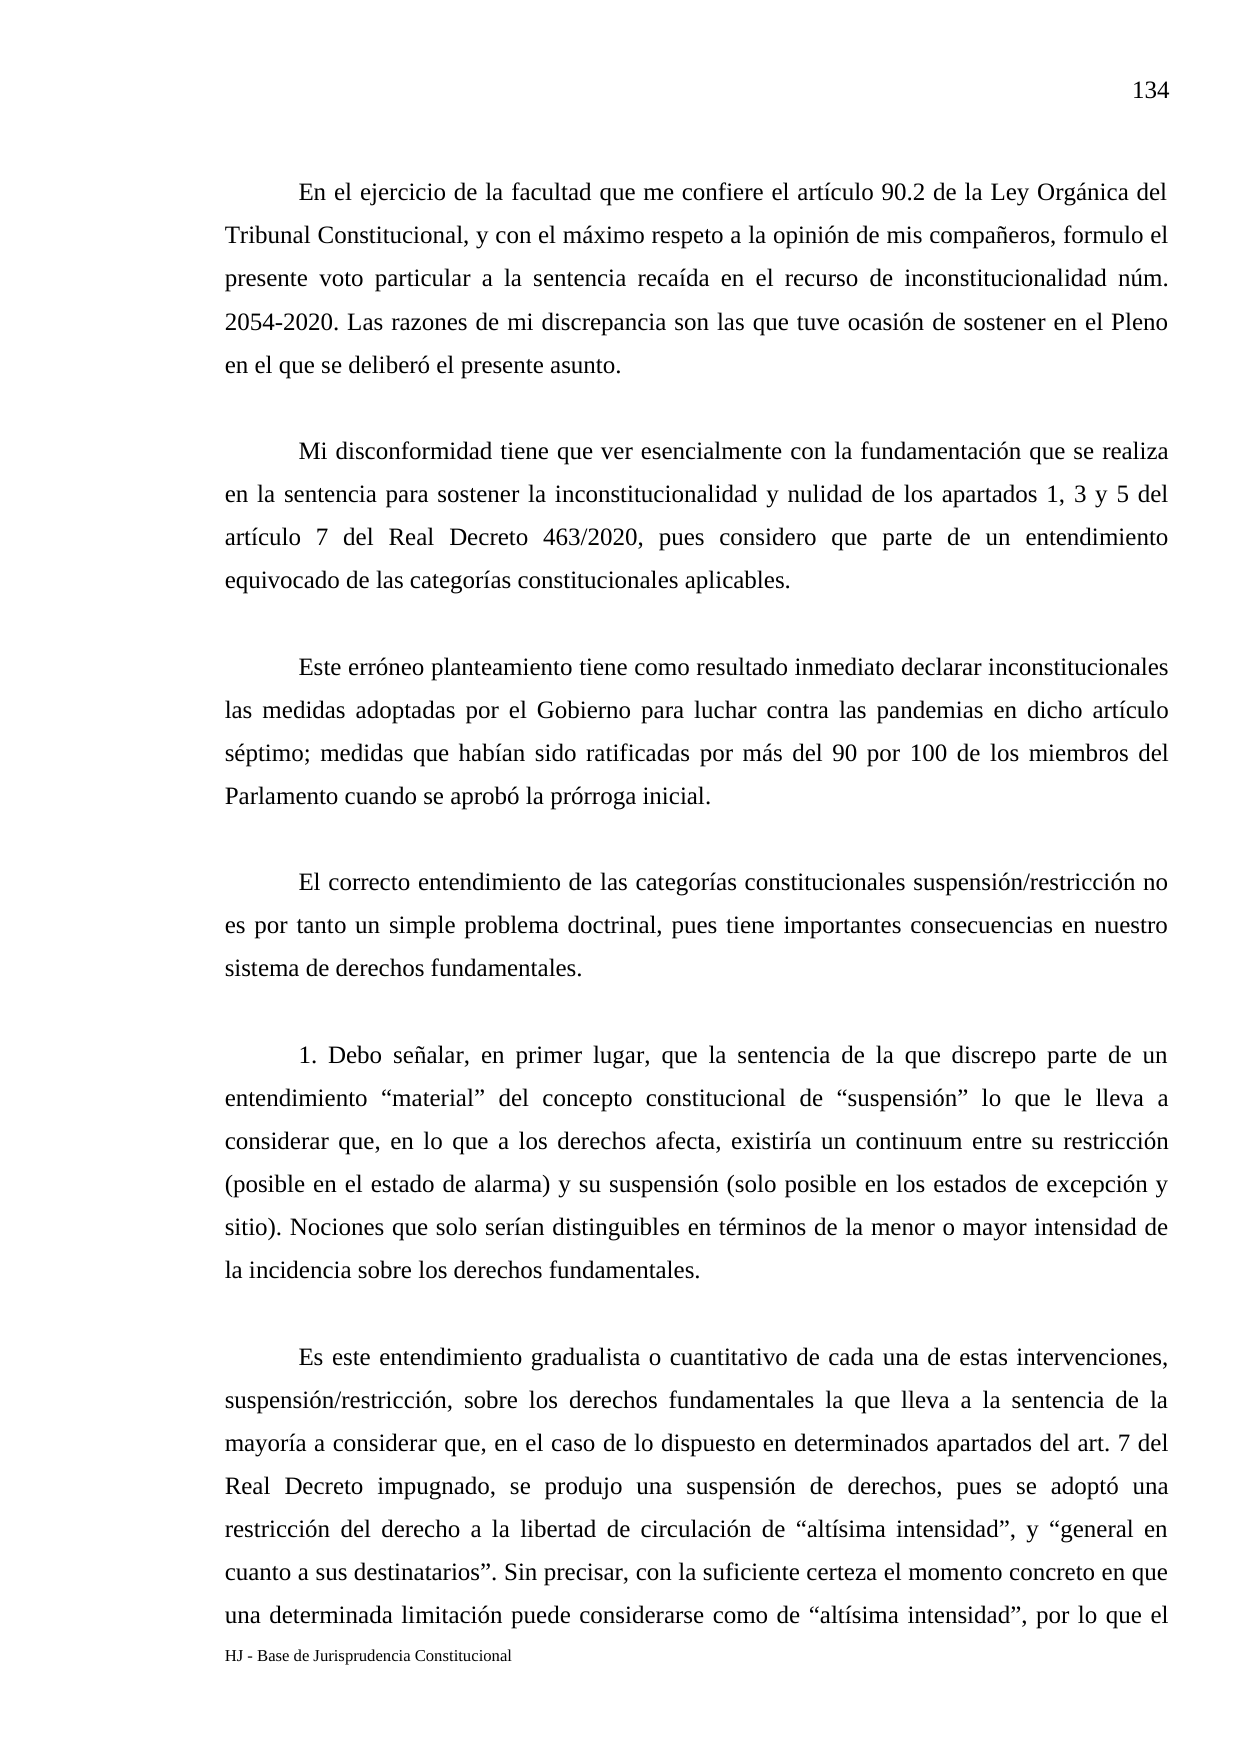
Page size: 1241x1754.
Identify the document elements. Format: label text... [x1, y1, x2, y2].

text En el ejercicio de la facultad que me confiere el artículo 90.2 de la Ley Orgánica del Tribunal Constitucional, y con el máximo respeto a la opinión de mis compañeros, formulo el presente voto particular a la sentencia recaída en el recurso de inconstitucionalidad núm. 2054-2020. Las razones de mi discrepancia son las que tuve ocasión de sostener en el Pleno en el que se deliberó el presente asunto. [224, 177, 1169, 378]
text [224, 1342, 1169, 1629]
text 1. Debo señalar, en primer lugar, que la sentencia de la que discrepo parte de un entendimiento “material” del concepto constitucional de “suspensión” lo que le lleva a considerar que, en lo que a los derechos afecta, existiría un continuum entre su restricción (posible en el estado de alarma) y su suspensión (solo posible en los estados de excepción y sitio). Nociones que solo serían distinguibles en términos de la menor o mayor intensidad de la incidencia sobre los derechos fundamentales. [224, 1040, 1169, 1284]
text El correcto entendimiento de las categorías constitucionales suspensión/restricción no es por tanto un simple problema doctrinal, pues tiene importantes consecuencias en nuestro sistema de derechos fundamentales. [224, 867, 1169, 982]
text Mi disconformidad tiene que ver esencialmente con la fundamentación que se realiza en la sentencia para sostener la inconstitucionalidad y nulidad de los apartados 1, 3 y 5 del artículo 7 del Real Decreto 463/2020, pues considero que parte de un entendimiento equivocado de las categorías constitucionales aplicables. [224, 436, 1169, 594]
text Este erróneo planteamiento tiene como resultado inmediato declarar inconstitucionales las medidas adoptadas por el Gobierno para luchar contra las pandemias en dicho artículo séptimo; medidas que habían sido ratificadas por más del 90 por 100 de los miembros del Parlamento cuando se aprobó la prórroga inicial. [224, 652, 1169, 810]
